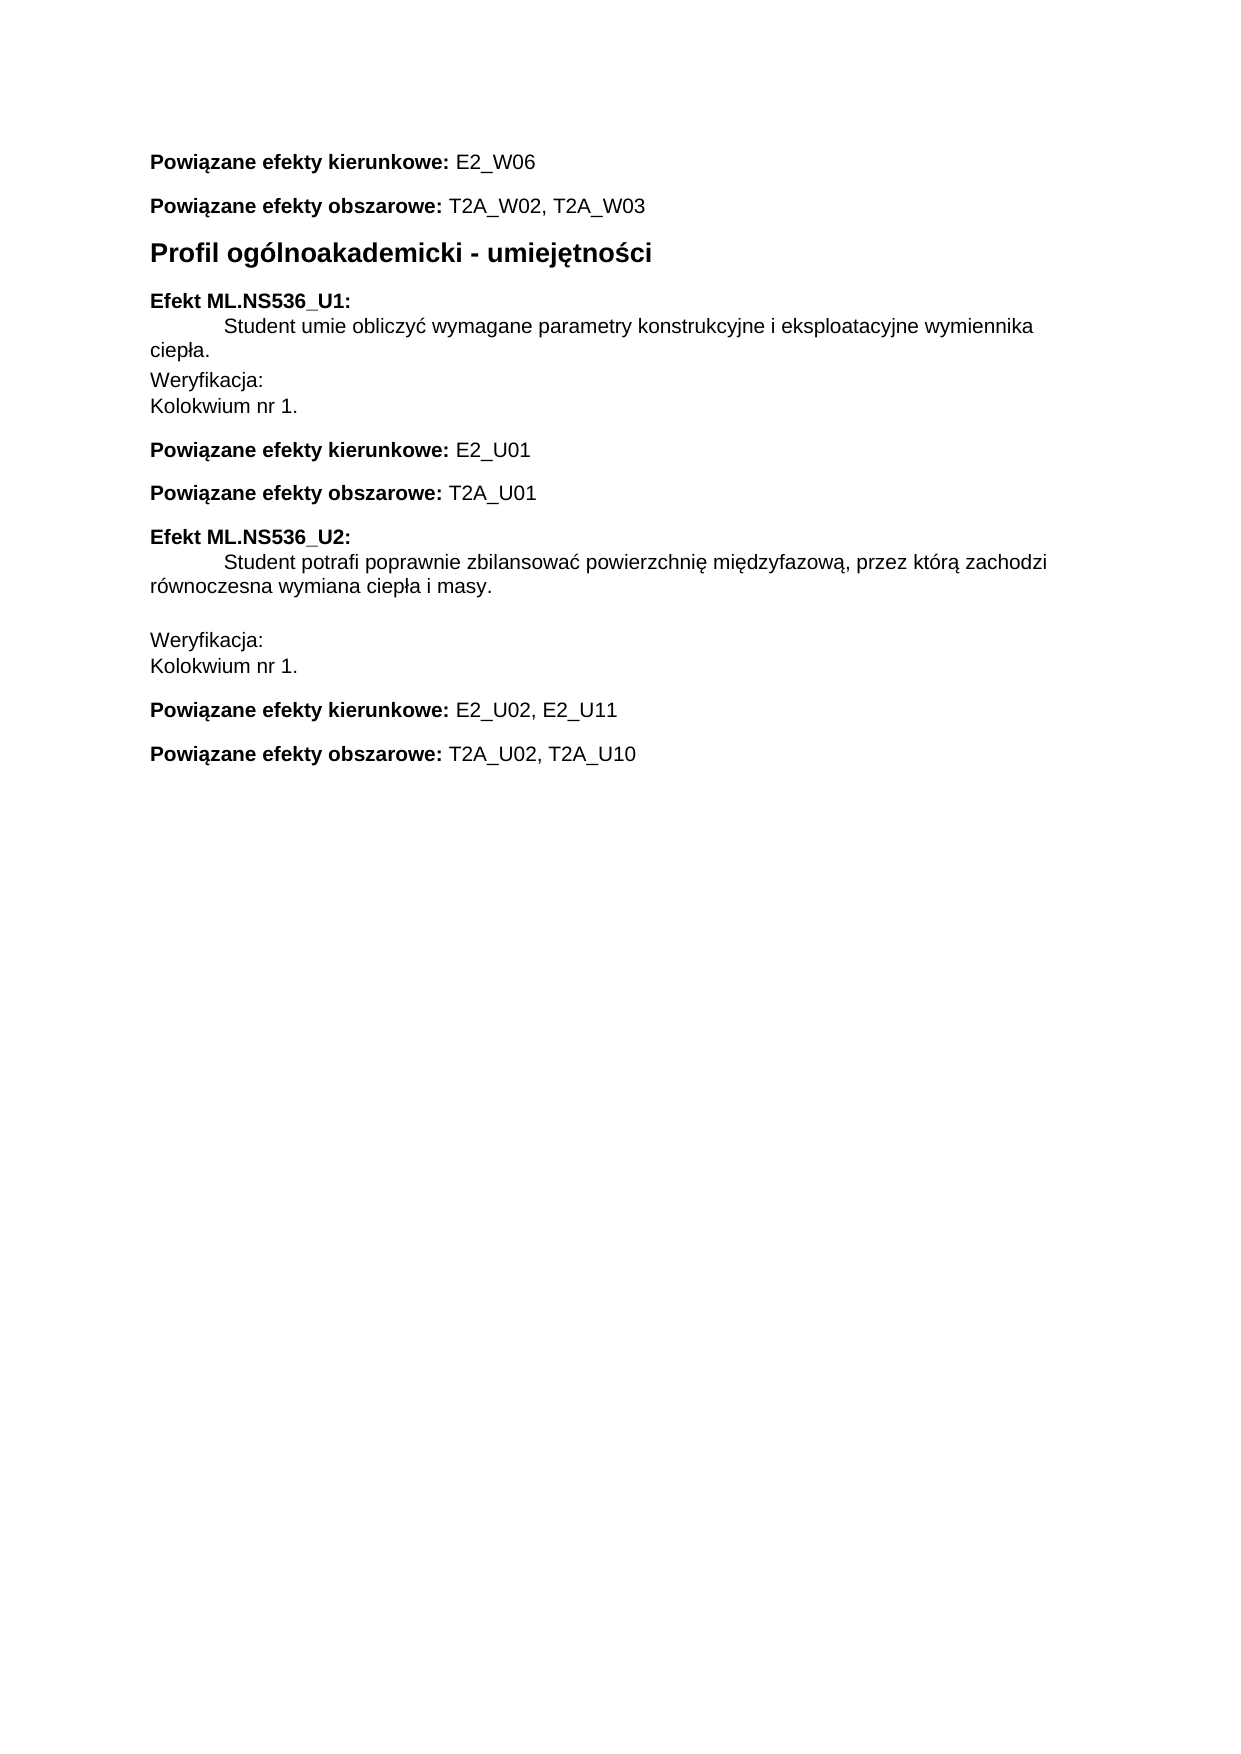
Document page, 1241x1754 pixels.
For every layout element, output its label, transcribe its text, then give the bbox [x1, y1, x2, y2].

text Powiązane efekty kierunkowe: E2_U01 [150, 437, 1090, 461]
text Weryfikacja: [150, 628, 1090, 652]
text Powiązane efekty obszarowe: T2A_W02, T2A_W03 [150, 194, 1090, 218]
text Efekt ML.NS536_U2: [150, 525, 1090, 549]
text Powiązane efekty obszarowe: T2A_U02, T2A_U10 [150, 742, 1090, 766]
text Student umie obliczyć wymagane parametry konstrukcyjne i eksploatacyjne wymiennika ciepła. [150, 313, 1090, 361]
text Powiązane efekty obszarowe: T2A_U01 [150, 481, 1090, 505]
text Powiązane efekty kierunkowe: E2_U02, E2_U11 [150, 698, 1090, 722]
text Weryfikacja: [150, 368, 1090, 392]
text Kolokwium nr 1. [150, 654, 1090, 678]
text Kolokwium nr 1. [150, 394, 1090, 418]
text Efekt ML.NS536_U1: [150, 288, 1090, 312]
text Student potrafi poprawnie zbilansować powierzchnię międzyfazową, przez którą zachodzi równoczesna wymiana ciepła i masy. [150, 550, 1090, 622]
text Powiązane efekty kierunkowe: E2_W06 [150, 150, 1090, 174]
subtitle Profil ogólnoakademicki - umiejętności [150, 237, 1090, 269]
